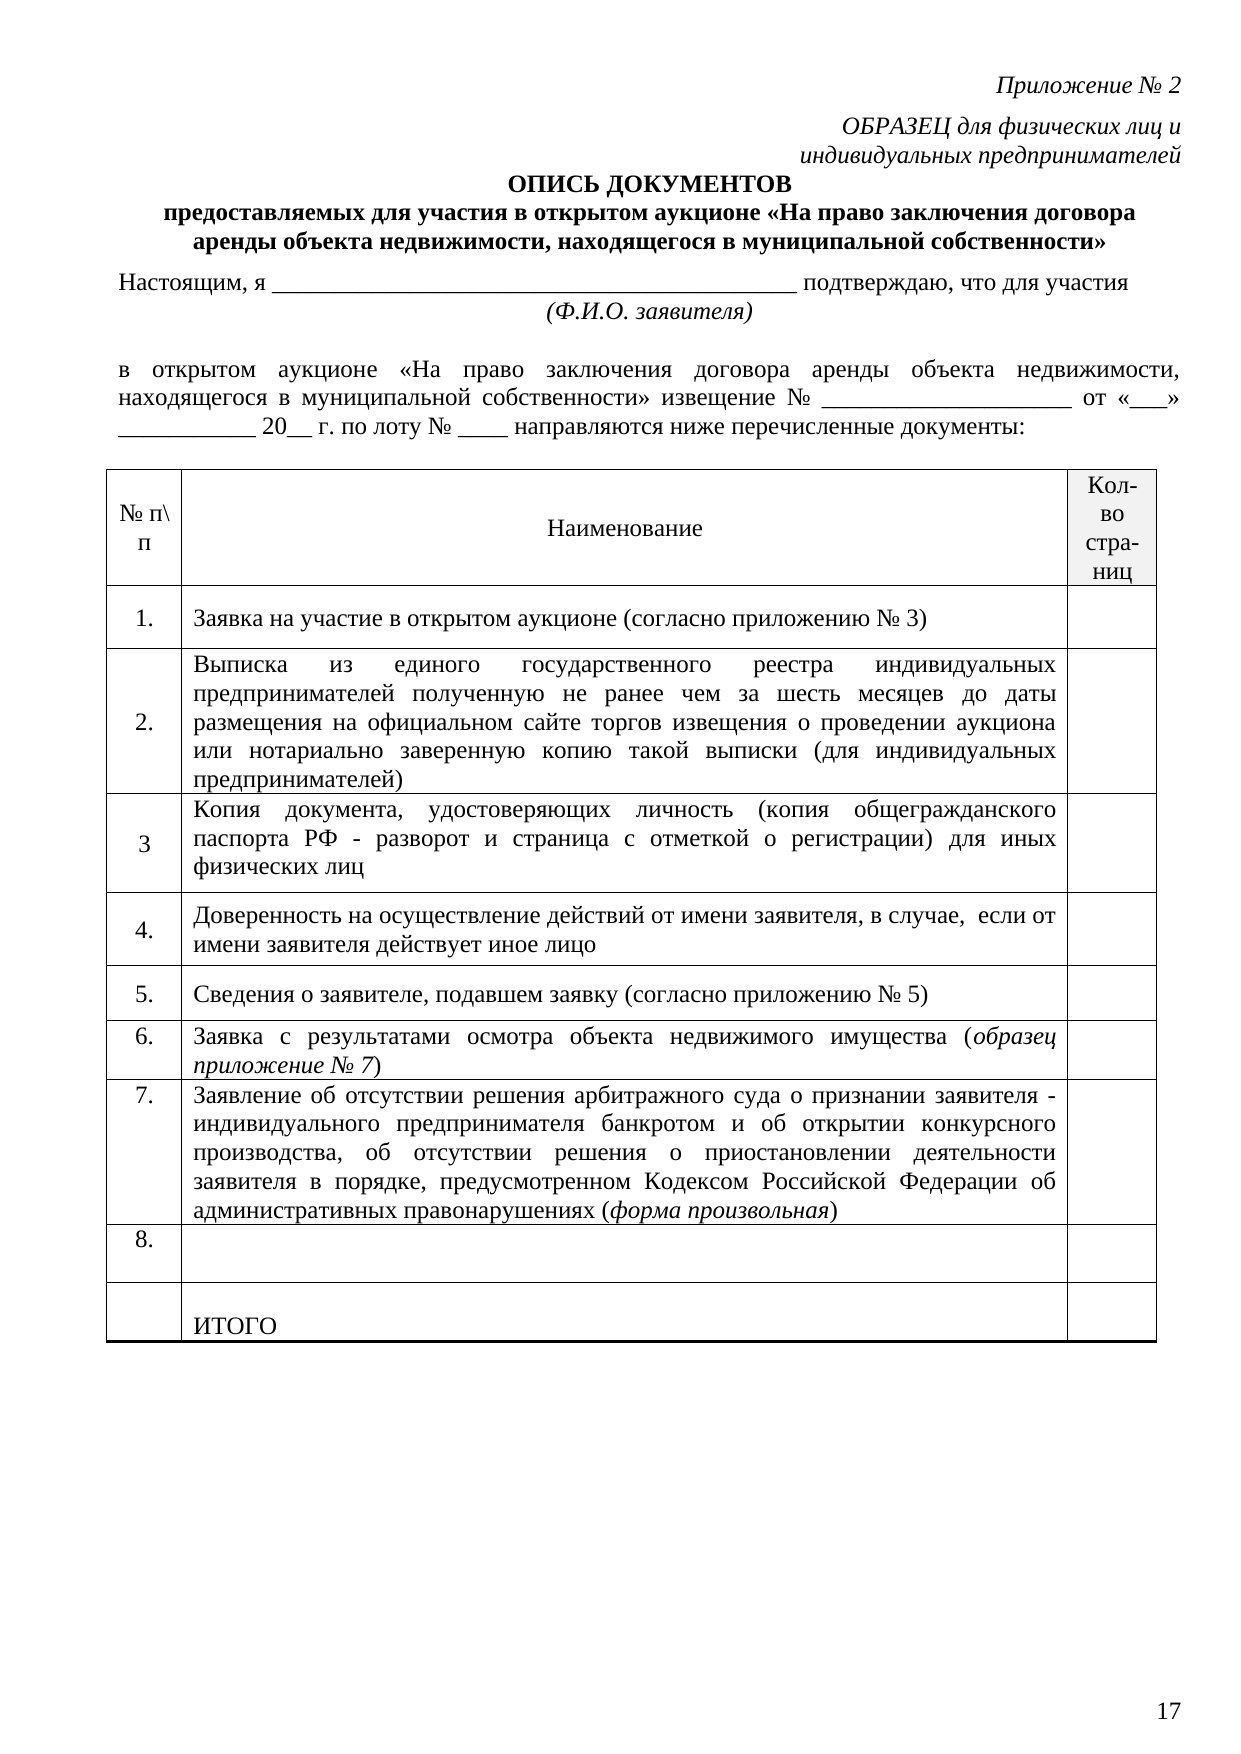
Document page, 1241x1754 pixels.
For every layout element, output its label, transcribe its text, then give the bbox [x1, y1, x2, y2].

table_cell Копия документа, удостоверяющих личность (копия общегражданского паспорта РФ - разворот и страница с отметкой о регистрации) для иных физических лиц [182, 794, 1067, 892]
table_cell 5. [107, 966, 181, 1020]
table_cell [1068, 1283, 1156, 1340]
subtitle Приложение № 2 [118, 70, 1181, 99]
table_cell [107, 1283, 181, 1340]
subtitle индивидуальных предпринимателей [118, 140, 1181, 169]
table_cell Заявка на участие в открытом аукционе (согласно приложению № 3) [182, 586, 1067, 648]
subtitle Настоящим, я __________________________________________ подтверждаю, что для участия [118, 267, 1187, 296]
table_cell Доверенность на осуществление действий от имени заявителя, в случае, если от имени заявителя действует иное лицо [182, 893, 1067, 965]
table_cell 3 [107, 794, 181, 892]
table_cell 1. [107, 586, 181, 648]
table_cell [1068, 586, 1156, 648]
table_cell Сведения о заявителе, подавшем заявку (согласно приложению № 5) [182, 966, 1067, 1020]
table_cell [1068, 966, 1156, 1020]
table_header Кол-во стра- ниц [1068, 470, 1156, 585]
table_cell [1068, 794, 1156, 892]
table_header № п\п [107, 470, 181, 585]
table_cell [1068, 649, 1156, 793]
subtitle ОБРАЗЕЦ для физических лиц и [118, 111, 1181, 140]
table_cell [1068, 1225, 1156, 1282]
table_cell [182, 1225, 1067, 1282]
text в открытом аукционе «На право заключения договора аренды объекта недвижимости, находящегося в муниципальной собственности» извещение № ____________________ от «___» ___________ 20__ г. по лоту № ____ направляются ниже перечисленные документы: [118, 354, 1181, 440]
subtitle (Ф.И.О. заявителя) [118, 296, 1181, 325]
table_cell 6. [107, 1021, 181, 1079]
table_cell Заявление об отсутствии решения арбитражного суда о признании заявителя - индивидуального предпринимателя банкротом и об открытии конкурсного производства, об отсутствии решения о приостановлении деятельности заявителя в порядке, предусмотренном Кодексом Российской Федерации об административных правонарушениях (форма произвольная) [182, 1080, 1067, 1223]
text ОПИСЬ ДОКУМЕНТОВ [118, 169, 1181, 197]
table_header Наименование [182, 470, 1067, 585]
table_cell 4. [107, 893, 181, 965]
table_cell [1068, 1080, 1156, 1223]
table_cell [1068, 893, 1156, 965]
table_cell 7. [107, 1080, 181, 1223]
table_cell Выписка из единого государственного реестра индивидуальных предпринимателей полученную не ранее чем за шесть месяцев до даты размещения на официальном сайте торгов извещения о проведении аукциона или нотариально заверенную копию такой выписки (для индивидуальных предпринимателей) [182, 649, 1067, 793]
table_cell 8. [107, 1225, 181, 1282]
table_cell 2. [107, 649, 181, 793]
table_cell [1068, 1021, 1156, 1079]
table_cell Заявка с результатами осмотра объекта недвижимого имущества (образец приложение № 7) [182, 1021, 1067, 1079]
text предоставляемых для участия в открытом аукционе «На право заключения договора аренды объекта недвижимости, находящегося в муниципальной собственности» [118, 197, 1181, 255]
table_cell ИТОГО [182, 1283, 1067, 1340]
